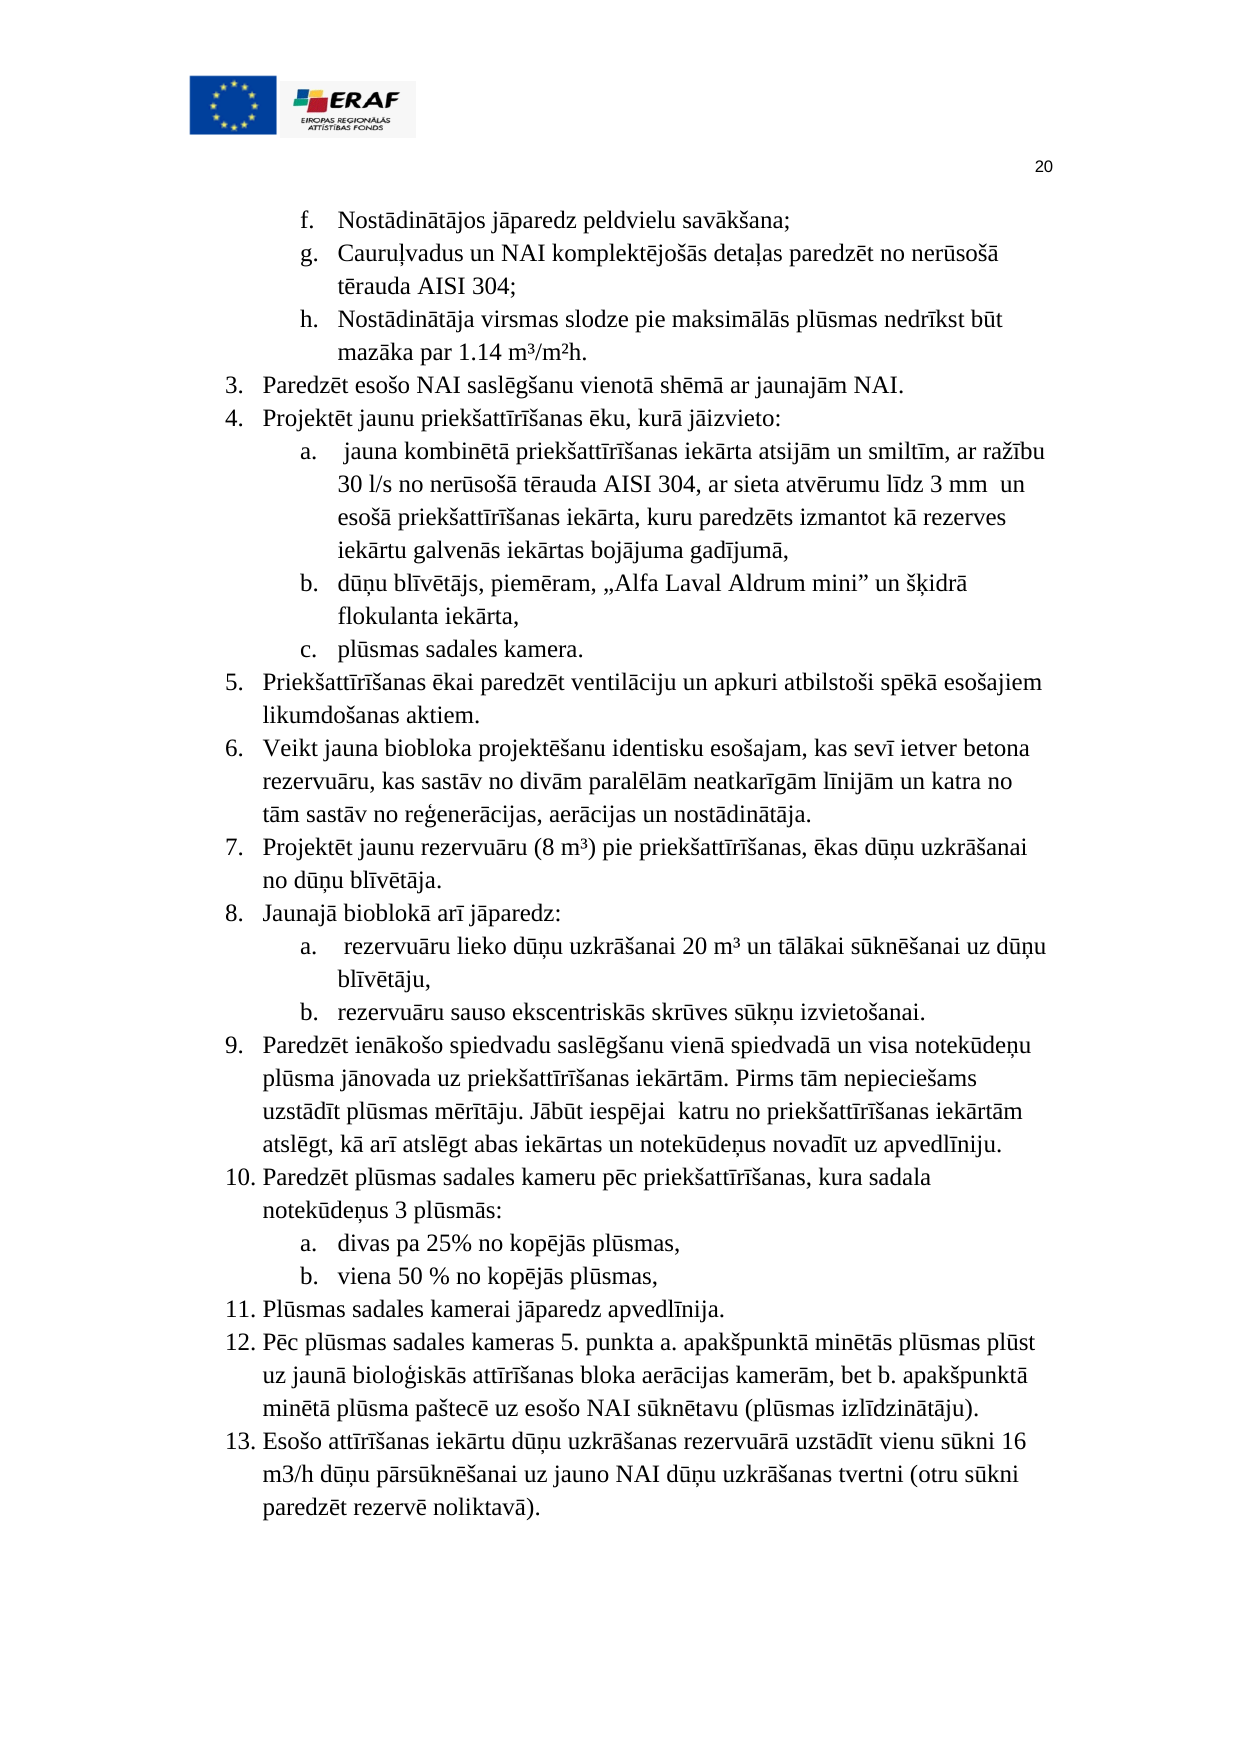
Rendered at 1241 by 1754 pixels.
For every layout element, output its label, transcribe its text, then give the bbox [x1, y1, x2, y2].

list rezervuāru sauso ekscentriskās skrūves sūkņu izvietošanai. [300, 997, 1053, 1026]
list Paredzēt ienākošo spiedvadu saslēgšanu vienā spiedvadā un visa notekūdeņu plūsma jānovada uz priekšattīrīšanas iekārtām. Pirms tām nepieciešams uzstādīt plūsmas mērītāju. Jābūt iespējai katru no priekšattīrīšanas iekārtām atslēgt, kā arī atslēgt abas iekārtas un notekūdeņus novadīt uz apvedlīniju. [225, 1030, 1053, 1158]
list Paredzēt esošo NAI saslēgšanu vienotā shēmā ar jaunajām NAI. [225, 370, 1053, 398]
list dūņu blīvētājs, piemēram, „Alfa Laval Aldrum mini” un šķidrā flokulanta iekārta, [300, 568, 1053, 630]
list divas pa 25% no kopējās plūsmas, [300, 1228, 1053, 1257]
list jauna kombinētā priekšattīrīšanas iekārta atsijām un smiltīm, ar ražību 30 l/s no nerūsošā tērauda AISI 304, ar sieta atvērumu līdz 3 mm un esošā priekšattīrīšanas iekārta, kuru paredzēts izmantot kā rezerves iekārtu galvenās iekārtas bojājuma gadījumā, [300, 436, 1053, 564]
list rezervuāru lieko dūņu uzkrāšanai 20 m³ un tālākai sūknēšanai uz dūņu blīvētāju, [300, 931, 1053, 993]
list Jaunajā bioblokā arī jāparedz: [225, 898, 1053, 927]
list Plūsmas sadales kamerai jāparedz apvedlīnija. [225, 1294, 1053, 1323]
list Priekšattīrīšanas ēkai paredzēt ventilāciju un apkuri atbilstoši spēkā esošajiem likumdošanas aktiem. [225, 667, 1053, 729]
list Veikt jauna biobloka projektēšanu identisku esošajam, kas sevī ietver betona rezervuāru, kas sastāv no divām paralēlām neatkarīgām līnijām un katra no tām sastāv no reģenerācijas, aerācijas un nostādinātāja. [225, 733, 1053, 828]
list Pēc plūsmas sadales kameras 5. punkta a. apakšpunktā minētās plūsmas plūst uz jaunā bioloģiskās attīrīšanas bloka aerācijas kamerām, bet b. apakšpunktā minētā plūsma paštecē uz esošo NAI sūknētavu (plūsmas izlīdzinātāju). [225, 1327, 1053, 1422]
list Projektēt jaunu priekšattīrīšanas ēku, kurā jāizvieto: [225, 403, 1053, 432]
picture [187, 73, 416, 138]
list plūsmas sadales kamera. [300, 634, 1053, 663]
list Projektēt jaunu rezervuāru (8 m³) pie priekšattīrīšanas, ēkas dūņu uzkrāšanai no dūņu blīvētāja. [225, 832, 1053, 894]
list Nostādinātājos jāparedz peldvielu savākšana; [300, 205, 1053, 233]
list Nostādinātāja virsmas slodze pie maksimālās plūsmas nedrīkst būt mazāka par 1.14 m³/m²h. [300, 304, 1053, 366]
list Esošo attīrīšanas iekārtu dūņu uzkrāšanas rezervuārā uzstādīt vienu sūkni 16 m3/h dūņu pārsūknēšanai uz jauno NAI dūņu uzkrāšanas tvertni (otru sūkni paredzēt rezervē noliktavā). [225, 1426, 1053, 1521]
list viena 50 % no kopējās plūsmas, [300, 1261, 1053, 1290]
list Paredzēt plūsmas sadales kameru pēc priekšattīrīšanas, kura sadala notekūdeņus 3 plūsmās: [225, 1162, 1053, 1224]
list Cauruļvadus un NAI komplektējošās detaļas paredzēt no nerūsošā tērauda AISI 304; [300, 238, 1053, 299]
